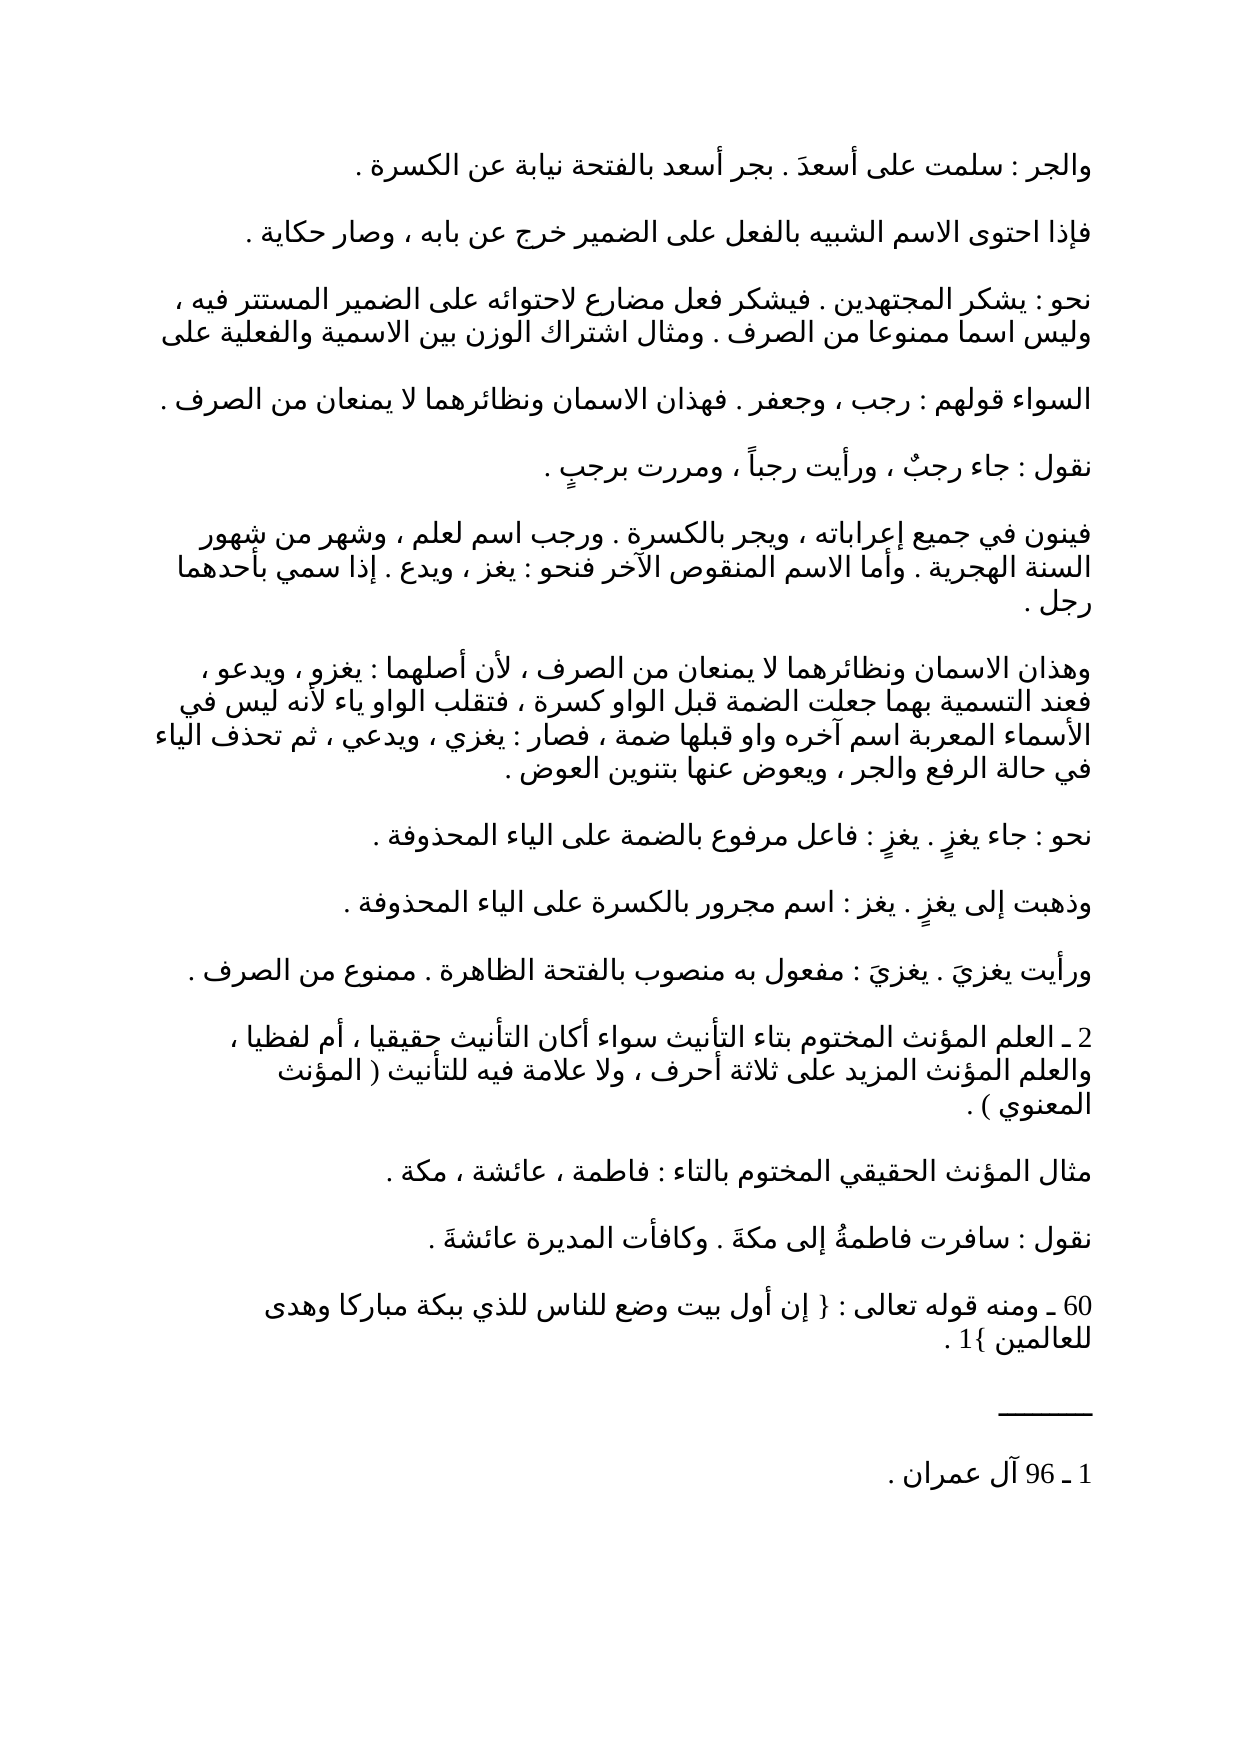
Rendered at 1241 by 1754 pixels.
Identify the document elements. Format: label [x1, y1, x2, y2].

text [148, 148, 1093, 1590]
